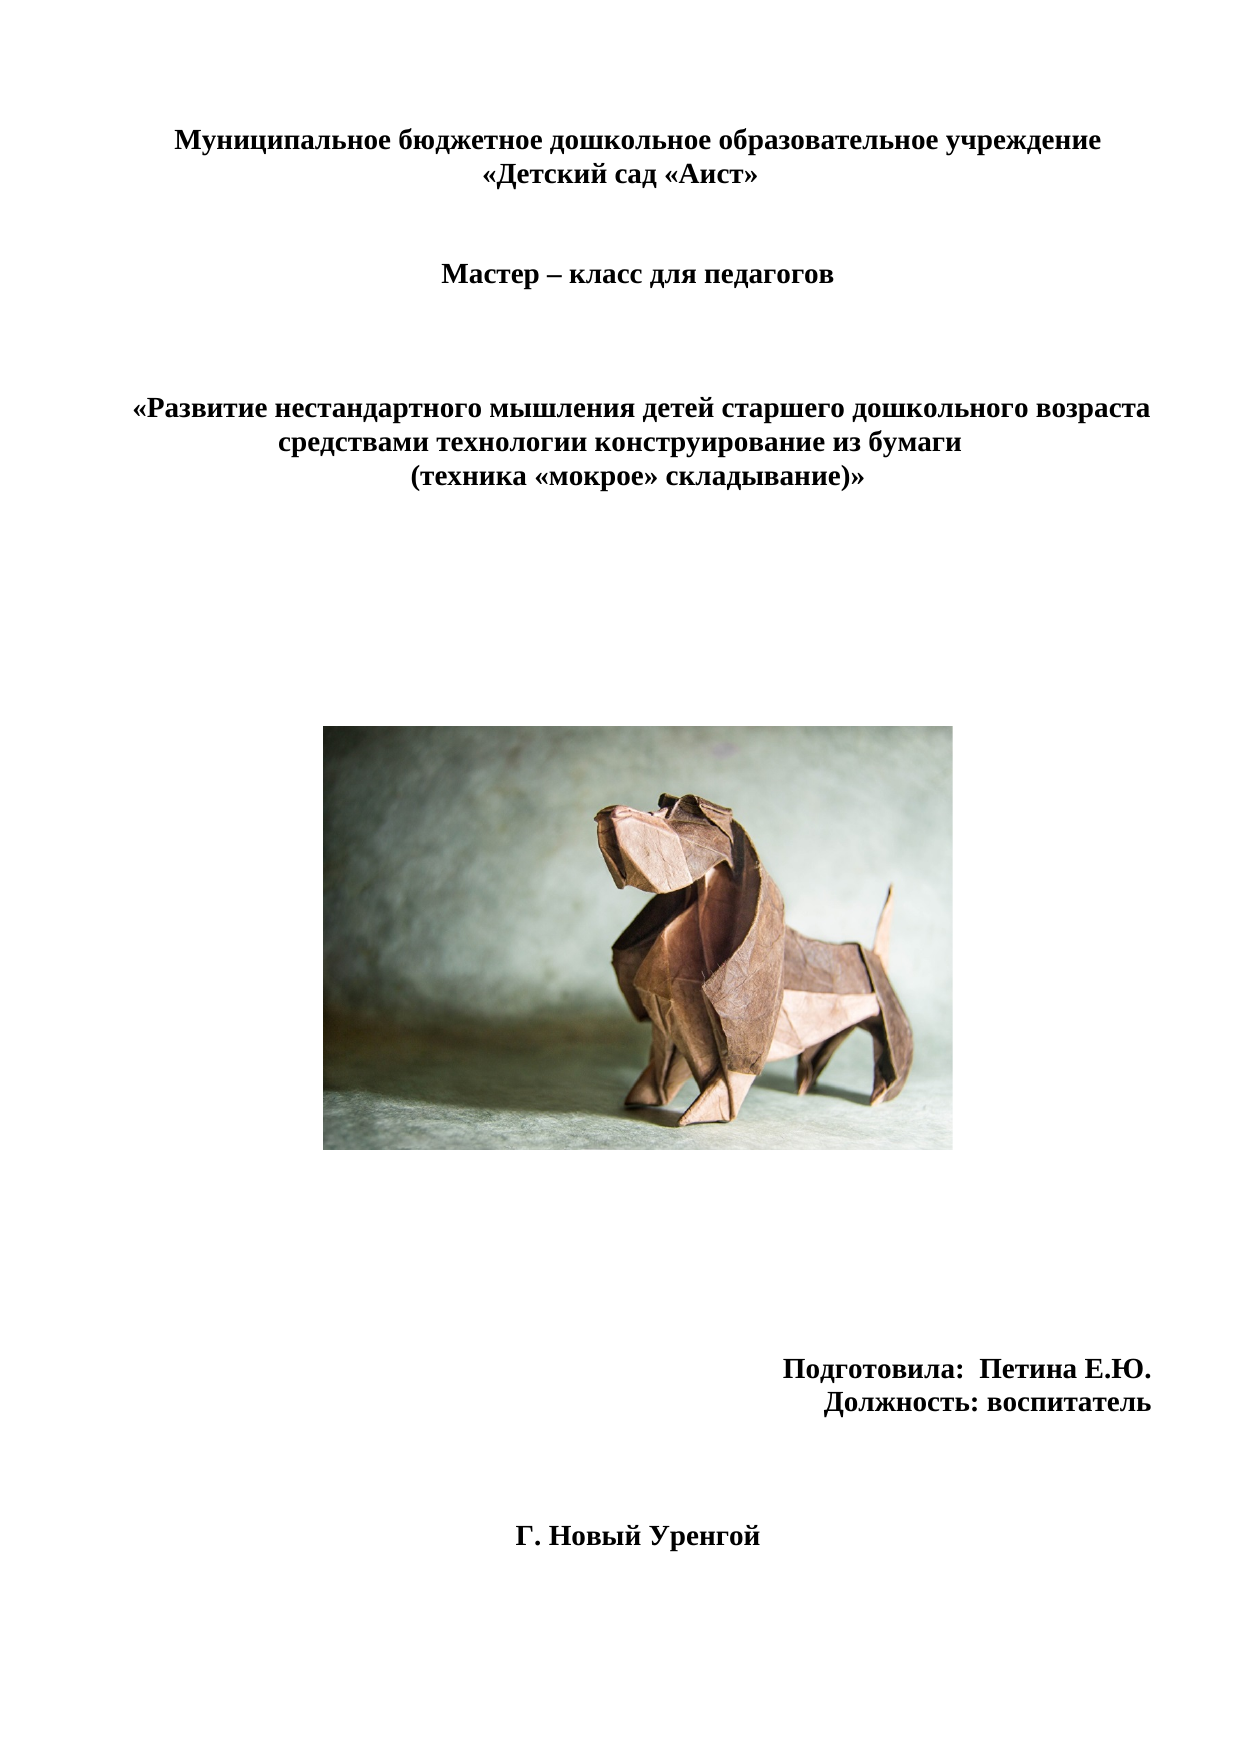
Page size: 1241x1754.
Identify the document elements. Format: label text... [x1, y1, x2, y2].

text «Развитие нестандартного мышления детей старшего дошкольного возраста средствами технологии конструирование из бумаги [89, 391, 1152, 458]
picture [323, 726, 953, 1150]
text (техника «мокрое» складывание)» [89, 458, 1152, 491]
text Мастер – класс для педагогов [89, 256, 1152, 290]
text Муниципальное бюджетное дошкольное образовательное учреждение «Детский сад «Аист» [89, 122, 1152, 189]
text Г. Новый Уренгой [89, 1518, 1152, 1552]
text Подготовила: Петина Е.Ю. [89, 1351, 1152, 1384]
text Должность: воспитатель [89, 1384, 1152, 1418]
